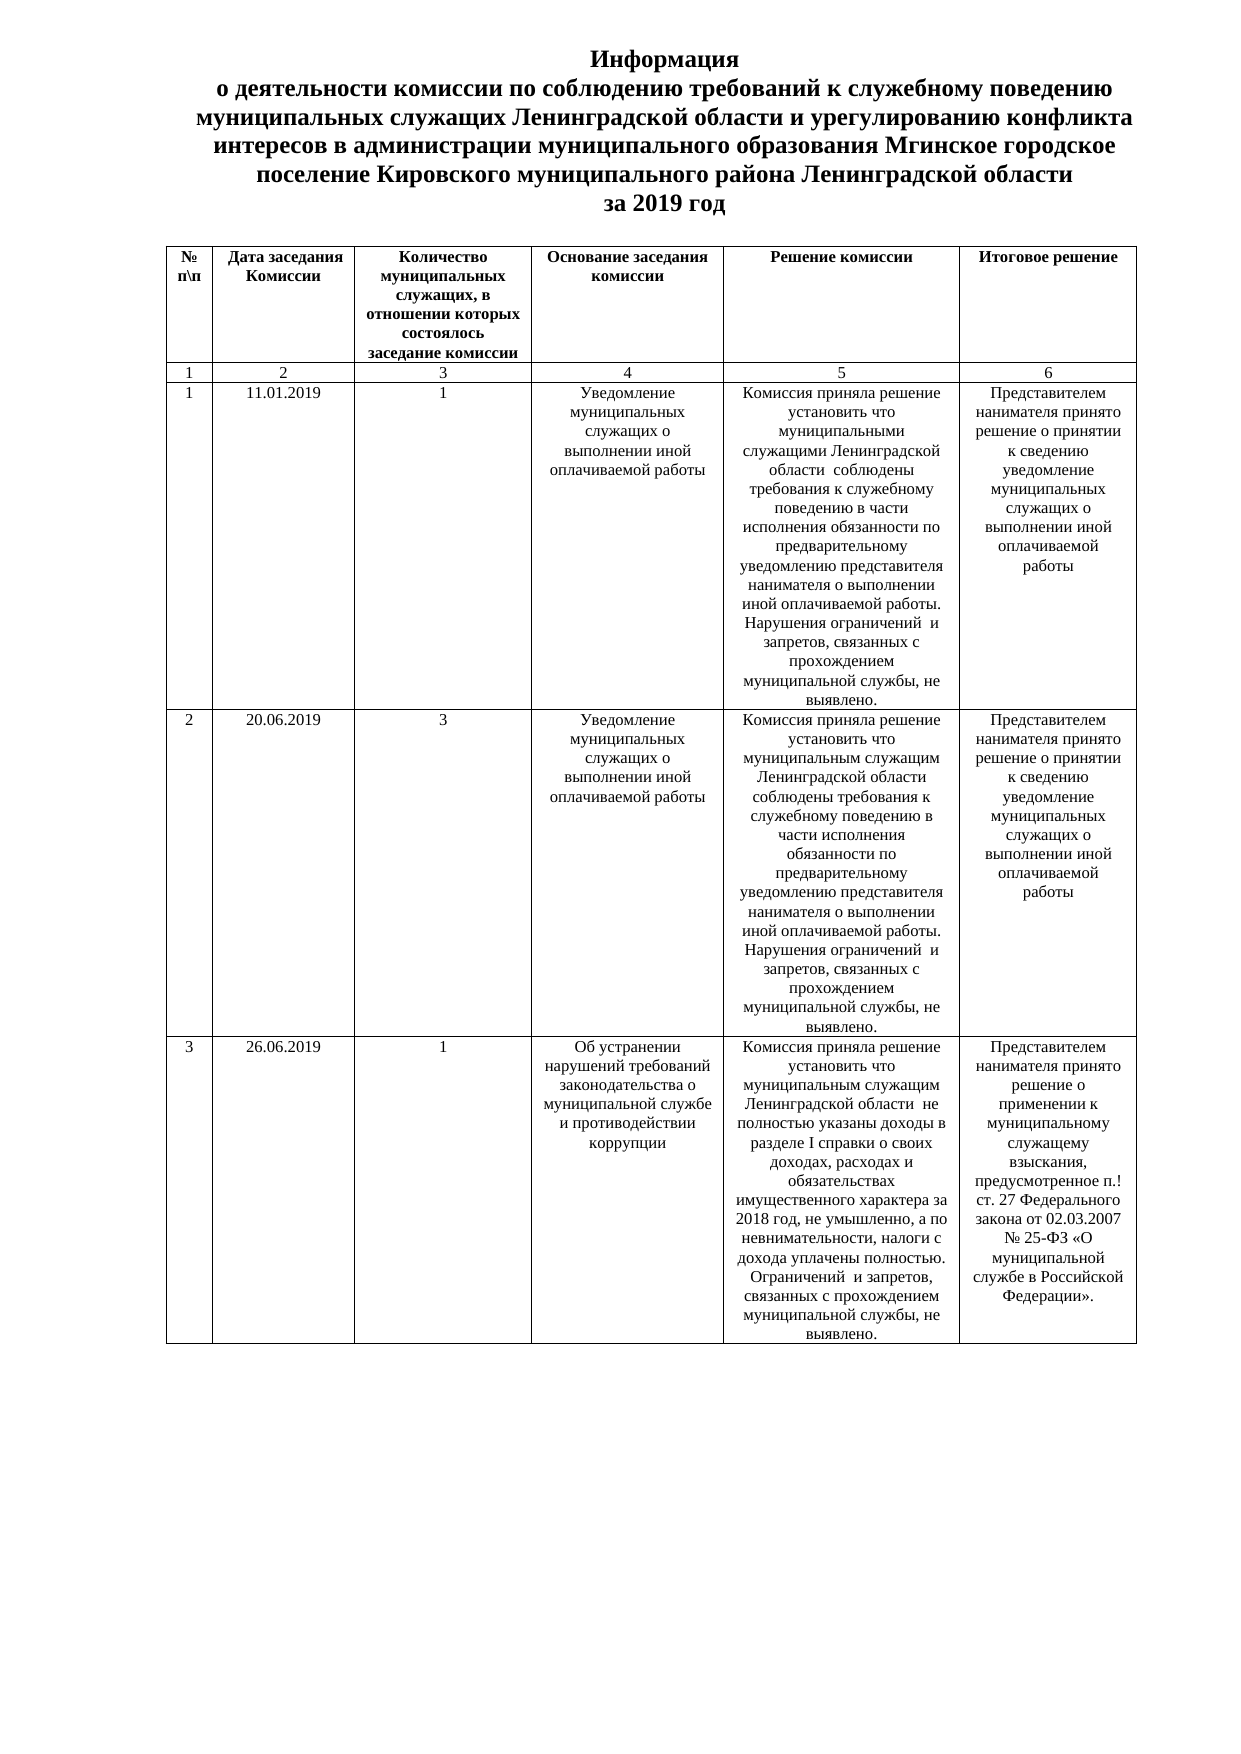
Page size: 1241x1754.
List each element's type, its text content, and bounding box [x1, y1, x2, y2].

text Информация [177, 44, 1152, 73]
table_cell 20.06.2019 [213, 710, 354, 1036]
table_cell 6 [960, 363, 1136, 382]
table_cell Об устранении нарушений требований законодательства о муниципальной службе и противодействии коррупции [532, 1037, 723, 1343]
table_cell 3 [167, 1037, 212, 1343]
text за 2019 год [177, 188, 1152, 217]
table_cell Комиссия приняла решение установить что муниципальным служащим Ленинградской области не полностью указаны доходы в разделе I справки о своих доходах, расходах и обязательствах имущественного характера за 2018 год, не умышленно, а по невнимательности, налоги с дохода уплачены полностью. Ограничений и запретов, связанных с прохождением муниципальной службы, не выявлено. [724, 1037, 959, 1343]
table_cell Уведомление муниципальных служащих о выполнении иной оплачиваемой работы [532, 383, 723, 709]
table_cell 11.01.2019 [213, 383, 354, 709]
table_header Решение комиссии [724, 247, 959, 362]
table_cell 1 [355, 383, 531, 709]
table_cell Представителем нанимателя принято решение о принятии к сведению уведомление муниципальных служащих о выполнении иной оплачиваемой работы [960, 383, 1136, 709]
table_cell Уведомление муниципальных служащих о выполнении иной оплачиваемой работы [532, 710, 723, 1036]
table_cell 2 [167, 710, 212, 1036]
table_cell Комиссия приняла решение установить что муниципальным служащим Ленинградской области соблюдены требования к служебному поведению в части исполнения обязанности по предварительному уведомлению представителя нанимателя о выполнении иной оплачиваемой работы. Нарушения ограничений и запретов, связанных с прохождением муниципальной службы, не выявлено. [724, 710, 959, 1036]
table_cell Комиссия приняла решение установить что муниципальными служащими Ленинградской области соблюдены требования к служебному поведению в части исполнения обязанности по предварительному уведомлению представителя нанимателя о выполнении иной оплачиваемой работы. Нарушения ограничений и запретов, связанных с прохождением муниципальной службы, не выявлено. [724, 383, 959, 709]
table_cell 5 [724, 363, 959, 382]
table_cell 3 [355, 363, 531, 382]
table_cell 3 [355, 710, 531, 1036]
table_cell Представителем нанимателя принято решение о принятии к сведению уведомление муниципальных служащих о выполнении иной оплачиваемой работы [960, 710, 1136, 1036]
text о деятельности комиссии по соблюдению требований к служебному поведению муниципальных служащих Ленинградской области и урегулированию конфликта интересов в администрации муниципального образования Мгинское городское поселение Кировского муниципального района Ленинградской области [177, 73, 1152, 188]
table_cell Представителем нанимателя принято решение о применении к муниципальному служащему взыскания, предусмотренное п.! ст. 27 Федерального закона от 02.03.2007 № 25-ФЗ «О муниципальной службе в Российской Федерации». [960, 1037, 1136, 1343]
table_cell 4 [532, 363, 723, 382]
table_cell 26.06.2019 [213, 1037, 354, 1343]
table_cell 1 [167, 363, 212, 382]
table_cell 1 [167, 383, 212, 709]
table_header Дата заседания Комиссии [213, 247, 354, 362]
table_cell 2 [213, 363, 354, 382]
table_header Количество муниципальных служащих, в отношении которых состоялось заседание комиссии [355, 247, 531, 362]
table_header № п\п [167, 247, 212, 362]
table_cell 1 [355, 1037, 531, 1343]
table_header Основание заседания комиссии [532, 247, 723, 362]
table_header Итоговое решение [960, 247, 1136, 362]
